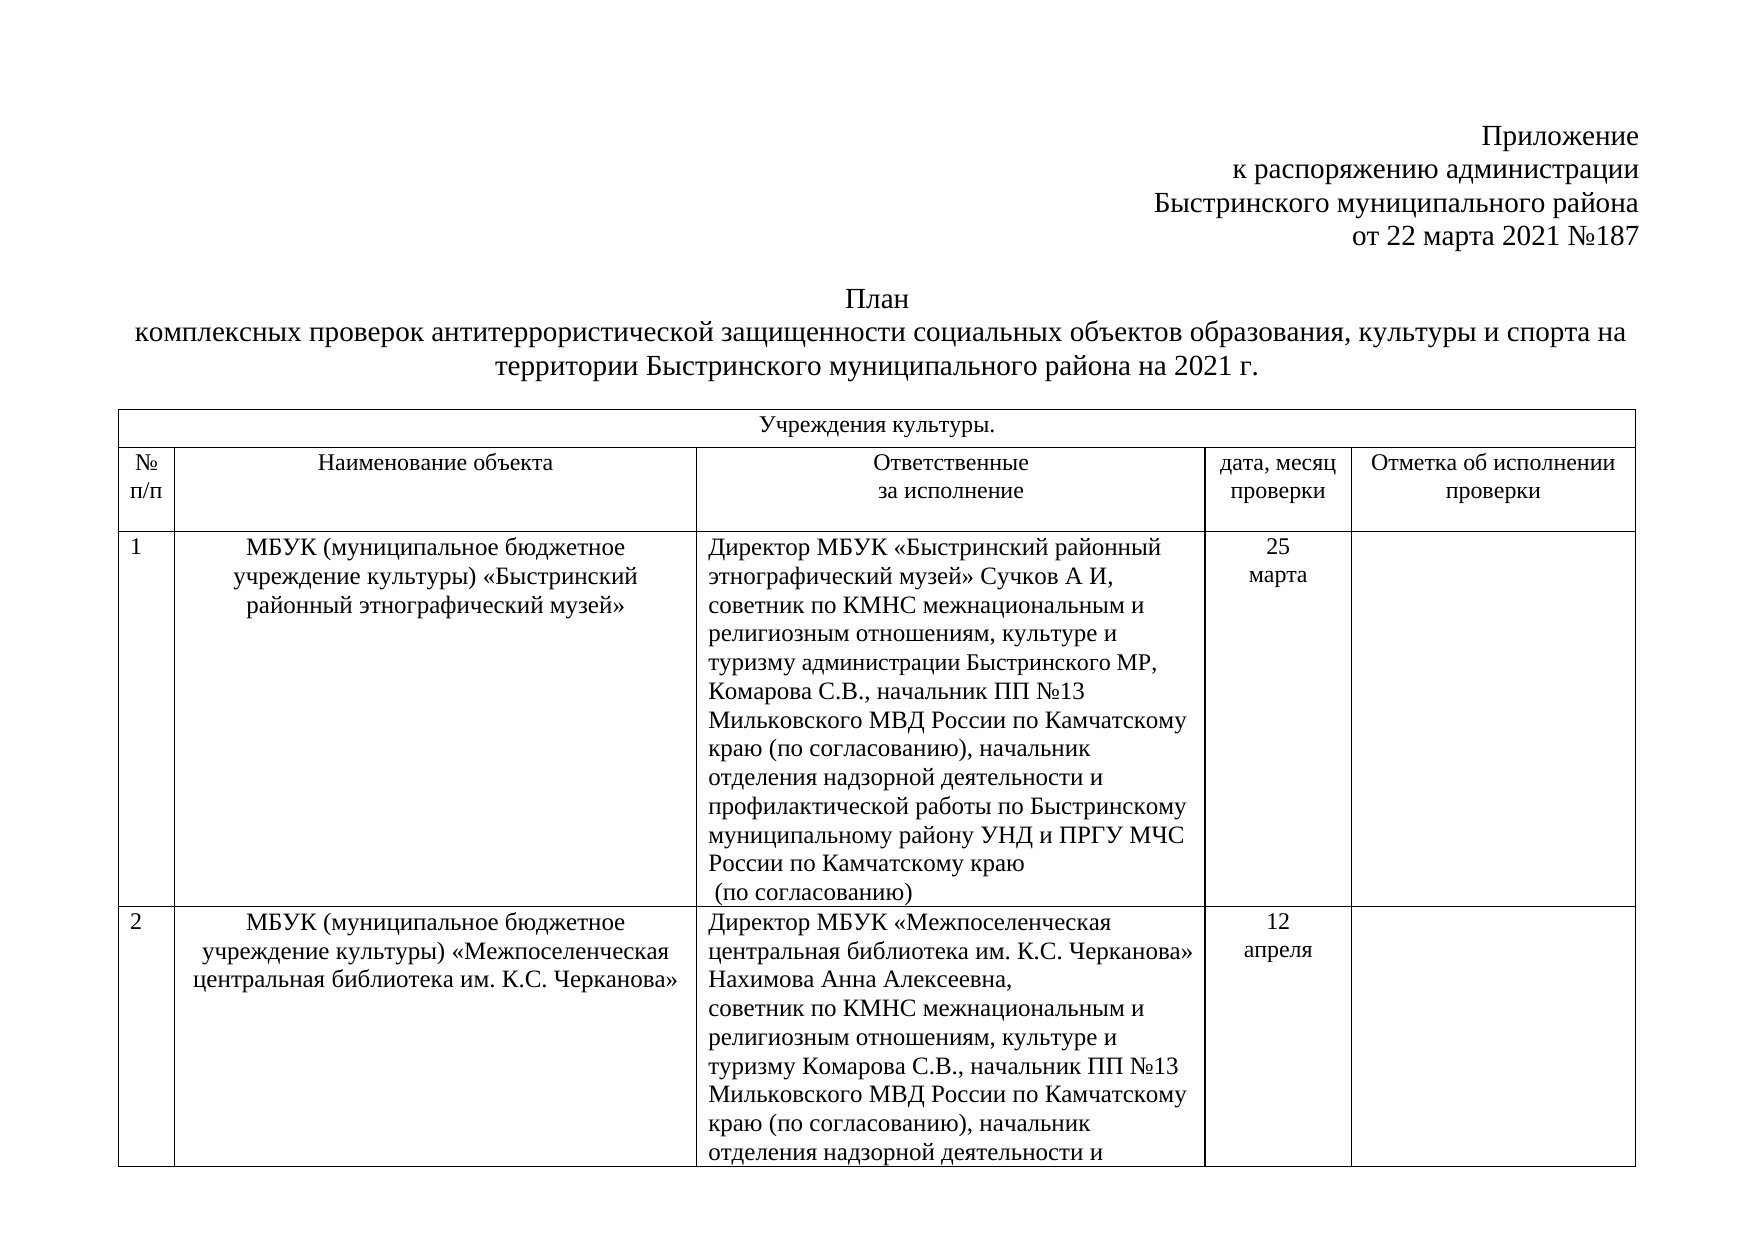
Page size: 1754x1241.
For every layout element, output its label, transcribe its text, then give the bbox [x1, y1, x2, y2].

table_cell 2 [119, 907, 174, 1166]
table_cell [697, 907, 1204, 1166]
text Быстринского муниципального района [118, 185, 1639, 218]
table_cell Ответственные за исполнение [697, 448, 1204, 531]
table_cell Отметка об исполнении проверки [1352, 448, 1635, 531]
table_cell № п/п [119, 448, 174, 531]
text Приложение [118, 118, 1639, 151]
table_cell 1 [119, 532, 174, 906]
table_cell МБУК (муниципальное бюджетное учреждение культуры) «Быстринский районный этнографический музей» [175, 532, 696, 906]
table_cell 25 марта [1206, 532, 1351, 906]
text План [118, 281, 1636, 314]
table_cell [175, 907, 696, 1166]
text к распоряжению администрации [1181, 151, 1639, 185]
table_cell дата, месяц проверки [1206, 448, 1351, 531]
table_cell Директор МБУК «Быстринский районный этнографический музей» Сучков А И, советник по КМНС межнациональным и религиозным отношениям, культуре и туризму администрации Быстринского МР, Комарова С.В., начальник ПП №13 Мильковского МВД России по Камчатскому краю (по согласованию), начальник отделения надзорной деятельности и профилактической работы по Быстринскому муниципальному району УНД и ПРГУ МЧС России по Камчатскому краю (по согласованию) [697, 532, 1204, 906]
table_cell [1352, 532, 1635, 906]
table_cell [1352, 907, 1635, 1166]
table_header Учреждения культуры. [119, 410, 1635, 447]
table_cell Наименование объекта [175, 448, 696, 531]
text комплексных проверок антитеррористической защищенности социальных объектов образования, культуры и спорта на территории Быстринского муниципального района на 2021 г. [118, 314, 1636, 382]
table_cell 12 апреля [1206, 907, 1351, 1166]
text от 22 марта 2021 №187 [1211, 218, 1639, 252]
